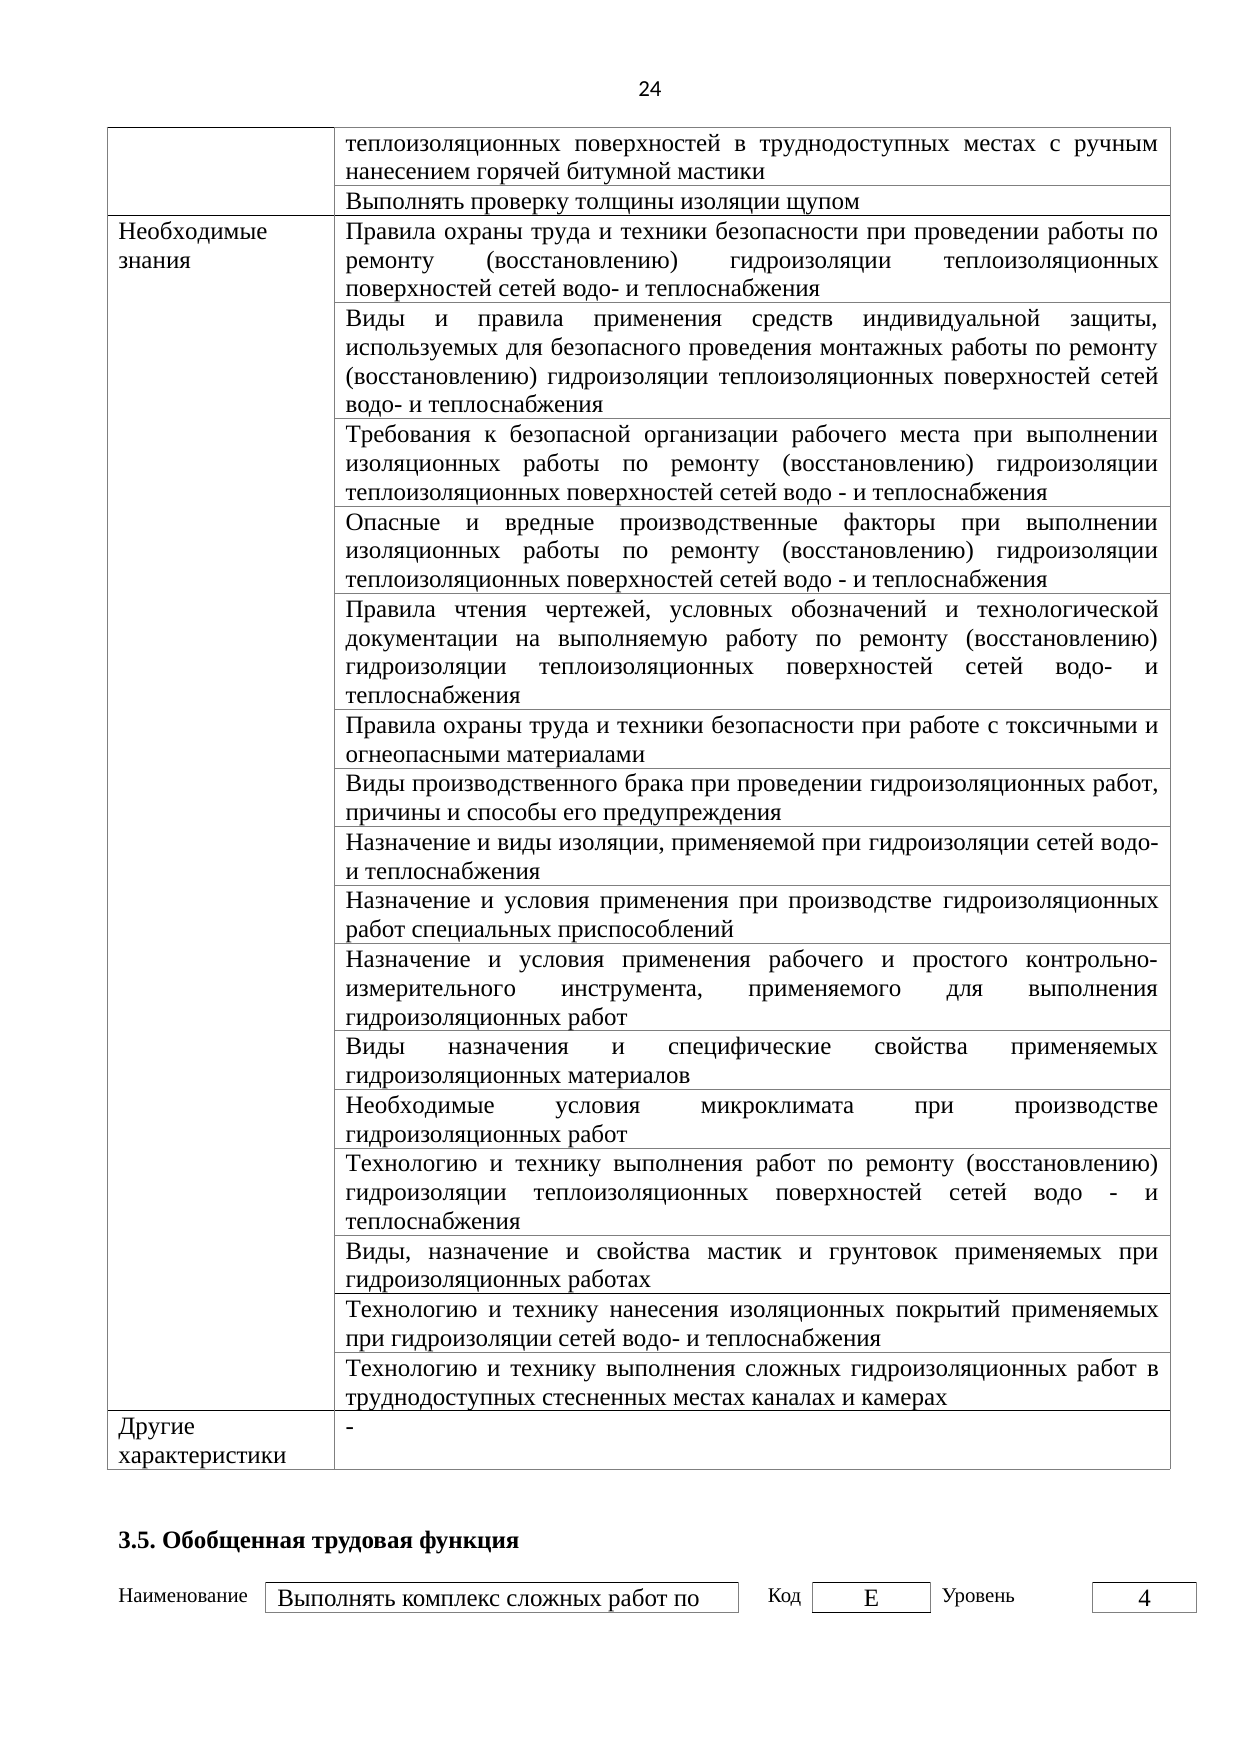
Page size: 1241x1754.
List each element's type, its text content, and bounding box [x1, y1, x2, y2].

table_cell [335, 128, 1170, 185]
table_cell - [335, 1411, 1170, 1469]
table_cell Необходимые знания [108, 216, 334, 1410]
table_cell Наименование [107, 1582, 265, 1612]
table_cell E [813, 1583, 930, 1612]
table_cell Назначение и условия применения при производстве гидроизоляционных работ специальных приспособлений [335, 886, 1170, 943]
table_cell Код [739, 1582, 812, 1612]
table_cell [266, 1583, 738, 1612]
table_cell Технологию и технику нанесения изоляционных покрытий применяемых при гидроизоляции сетей водо- и теплоснабжения [335, 1294, 1170, 1352]
table_cell Выполнять проверку толщины изоляции щупом [335, 186, 1170, 215]
table_cell Другие характеристики [108, 1411, 334, 1469]
table_cell Назначение и виды изоляции, применяемой при гидроизоляции сетей водо- и теплоснабжения [335, 827, 1170, 884]
table_cell Опасные и вредные производственные факторы при выполнении изоляционных работы по ремонту (восстановлению) гидроизоляции теплоизоляционных поверхностей сетей водо - и теплоснабжения [335, 507, 1170, 593]
table_cell 4 [1093, 1583, 1196, 1612]
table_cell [931, 1582, 1092, 1612]
table_header 3.5. Обобщенная трудовая функция [107, 1498, 1110, 1582]
table_cell Правила охраны труда и техники безопасности при работе с токсичными и огнеопасными материалами [335, 710, 1170, 767]
table_cell Необходимые условия микроклимата при производстве гидроизоляционных работ [335, 1090, 1170, 1147]
table_cell Требования к безопасной организации рабочего места при выполнении изоляционных работы по ремонту (восстановлению) гидроизоляции теплоизоляционных поверхностей сетей водо - и теплоснабжения [335, 419, 1170, 506]
table_cell Правила охраны труда и техники безопасности при проведении работы по ремонту (восстановлению) гидроизоляции теплоизоляционных поверхностей сетей водо- и теплоснабжения [335, 216, 1170, 302]
table_cell Виды производственного брака при проведении гидроизоляционных работ, причины и способы его предупреждения [335, 769, 1170, 826]
table_cell Виды, назначение и свойства мастик и грунтовок применяемых при гидроизоляционных работах [335, 1236, 1170, 1293]
table_cell Технологию и технику выполнения работ по ремонту (восстановлению) гидроизоляции теплоизоляционных поверхностей сетей водо - и теплоснабжения [335, 1149, 1170, 1235]
table_cell Виды и правила применения средств индивидуальной защиты, используемых для безопасного проведения монтажных работы по ремонту (восстановлению) гидроизоляции теплоизоляционных поверхностей сетей водо- и теплоснабжения [335, 303, 1170, 418]
table_cell Технологию и технику выполнения сложных гидроизоляционных работ в труднодоступных стесненных местах каналах и камерах [335, 1353, 1170, 1410]
table_cell Назначение и условия применения рабочего и простого контрольно-измерительного инструмента, применяемого для выполнения гидроизоляционных работ [335, 944, 1170, 1030]
table_cell Правила чтения чертежей, условных обозначений и технологической документации на выполняемую работу по ремонту (восстановлению) гидроизоляции теплоизоляционных поверхностей сетей водо- и теплоснабжения [335, 594, 1170, 709]
table_cell Виды назначения и специфические свойства применяемых гидроизоляционных материалов [335, 1031, 1170, 1089]
